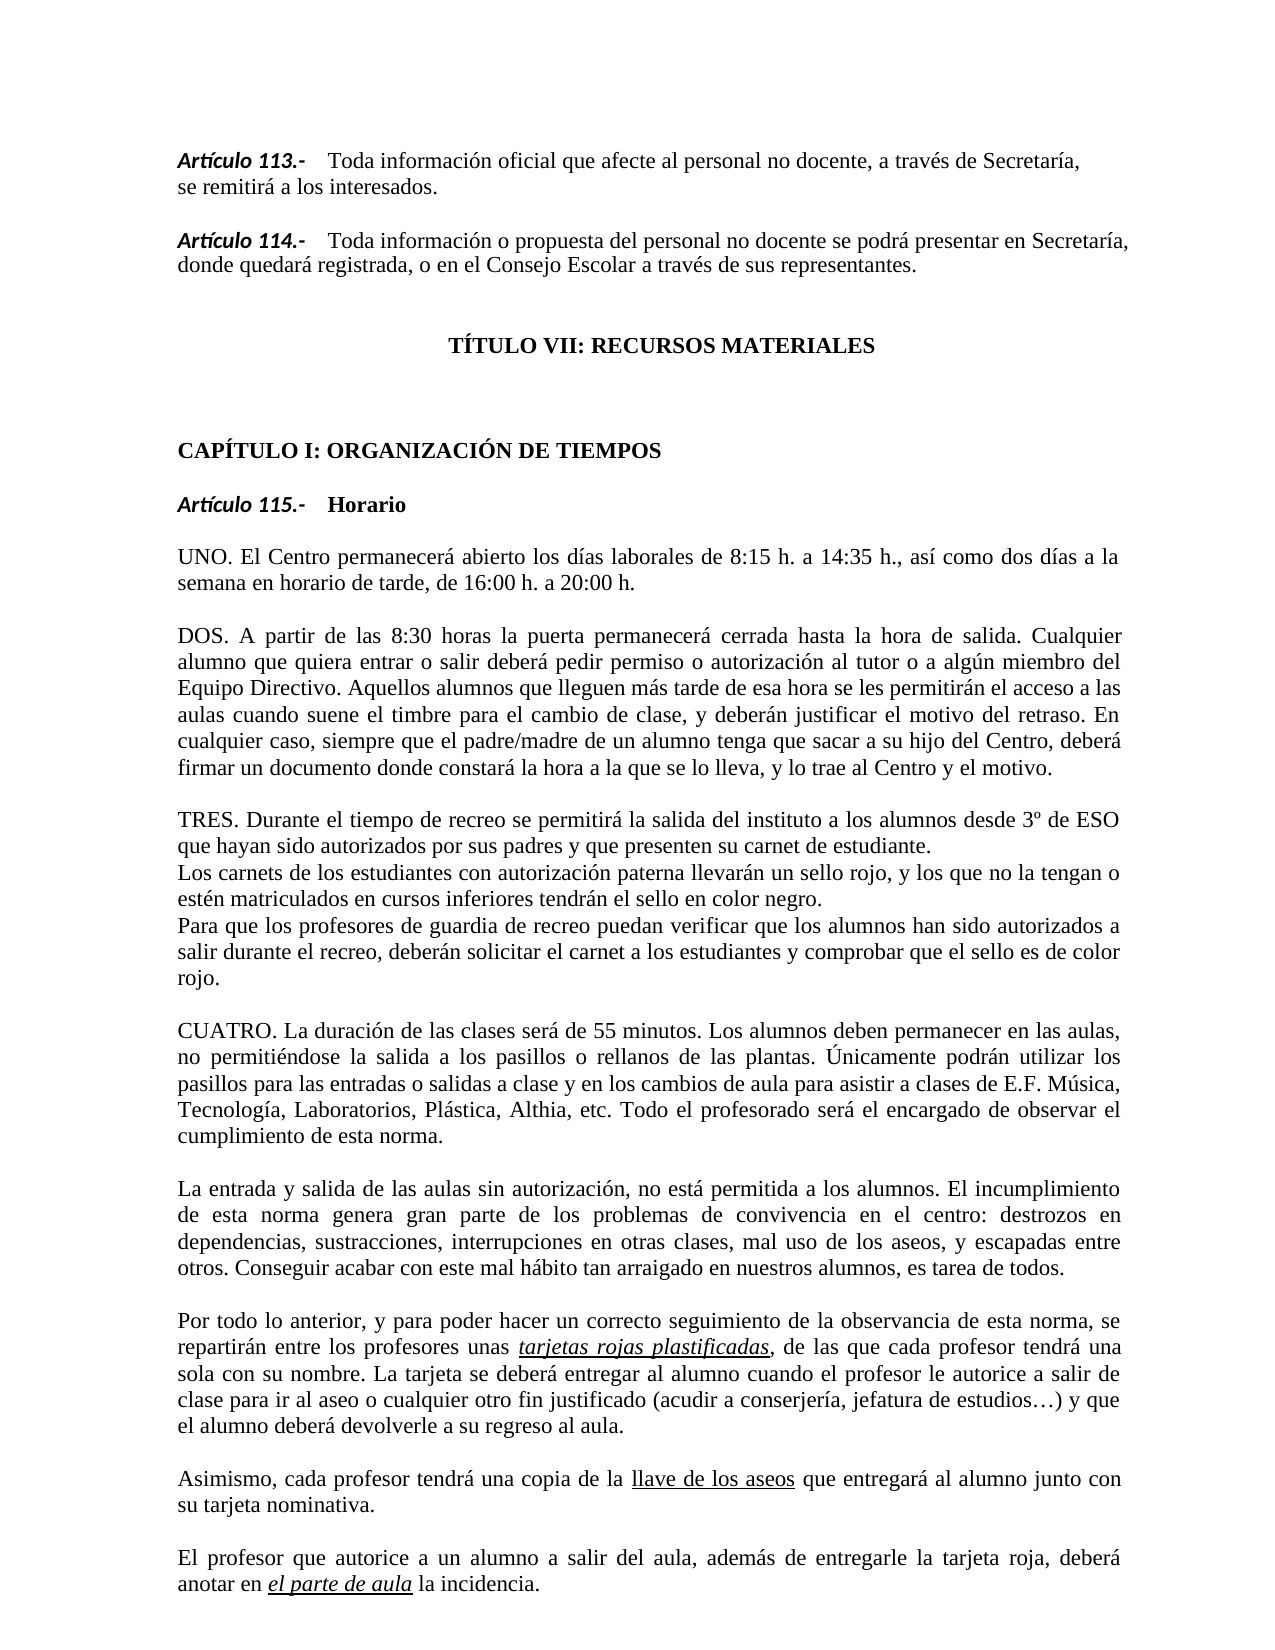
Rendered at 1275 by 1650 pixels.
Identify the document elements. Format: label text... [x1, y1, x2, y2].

text Artículo 114.- Toda información o propuesta del personal no docente se podrá presentar en Secretaría, donde quedará registrada, o en el Consejo Escolar a través de sus representantes. [177, 228, 1130, 278]
text Para que los profesores de guardia de recreo puedan verificar que los alumnos han sido autorizados a salir durante el recreo, deberán solicitar el carnet a los estudiantes y comprobar que el sello es de color rojo. [177, 912, 1122, 991]
text Artículo 115.- Horario [177, 490, 1258, 518]
text Asimismo, cada profesor tendrá una copia de la llave de los aseos que entregará al alumno junto con su tarjeta nominativa. [177, 1465, 1122, 1518]
text El profesor que autorice a un alumno a salir del aula, además de entregarle la tarjeta roja, deberá anotar en el parte de aula la incidencia. [177, 1544, 1122, 1597]
subtitle TÍTULO VII: RECURSOS MATERIALES [114, 332, 1209, 359]
subtitle CAPÍTULO I: ORGANIZACIÓN DE TIEMPOS [177, 437, 1258, 463]
text TRES. Durante el tiempo de recreo se permitirá la salida del instituto a los alumnos desde 3º de ESO que hayan sido autorizados por sus padres y que presenten su carnet de estudiante. [177, 806, 1122, 859]
text Los carnets de los estudiantes con autorización paterna llevarán un sello rojo, y los que no la tengan o estén matriculados en cursos inferiores tendrán el sello en color negro. [177, 859, 1122, 912]
text Artículo 113.- Toda información oficial que afecte al personal no docente, a través de Secretaría, se remitirá a los interesados. [177, 148, 1104, 199]
text La entrada y salida de las aulas sin autorización, no está permitida a los alumnos. El incumplimiento de esta norma genera gran parte de los problemas de convivencia en el centro: destrozos en dependencias, sustracciones, interrupciones en otras clases, mal uso de los aseos, y escapadas entre otros. Conseguir acabar con este mal hábito tan arraigado en nuestros alumnos, es tarea de todos. [177, 1175, 1122, 1281]
text Por todo lo anterior, y para poder hacer un correcto seguimiento de la observancia de esta norma, se repartirán entre los profesores unas tarjetas rojas plastificadas, de las que cada profesor tendrá una sola con su nombre. La tarjeta se deberá entregar al alumno cuando el profesor le autorice a salir de clase para ir al aseo o cualquier otro fin justificado (acudir a conserjería, jefatura de estudios…) y que el alumno deberá devolverle a su regreso al aula. [177, 1307, 1122, 1439]
text DOS. A partir de las 8:30 horas la puerta permanecerá cerrada hasta la hora de salida. Cualquier alumno que quiera entrar o salir deberá pedir permiso o autorización al tutor o a algún miembro del Equipo Directivo. Aquellos alumnos que lleguen más tarde de esa hora se les permitirán el acceso a las aulas cuando suene el timbre para el cambio de clase, y deberán justificar el motivo del retraso. En cualquier caso, siempre que el padre/madre de un alumno tenga que sacar a su hijo del Centro, deberá firmar un documento donde constará la hora a la que se lo lleva, y lo trae al Centro y el motivo. [177, 622, 1122, 780]
text UNO. El Centro permanecerá abierto los días laborales de 8:15 h. a 14:35 h., así como dos días a la semana en horario de tarde, de 16:00 h. a 20:00 h. [177, 543, 1122, 595]
text CUATRO. La duración de las clases será de 55 minutos. Los alumnos deben permanecer en las aulas, no permitiéndose la salida a los pasillos o rellanos de las plantas. Únicamente podrán utilizar los pasillos para las entradas o salidas a clase y en los cambios de aula para asistir a clases de E.F. Música, Tecnología, Laboratorios, Plástica, Althia, etc. Todo el profesorado será el encargado de observar el cumplimiento de esta norma. [177, 1017, 1122, 1149]
